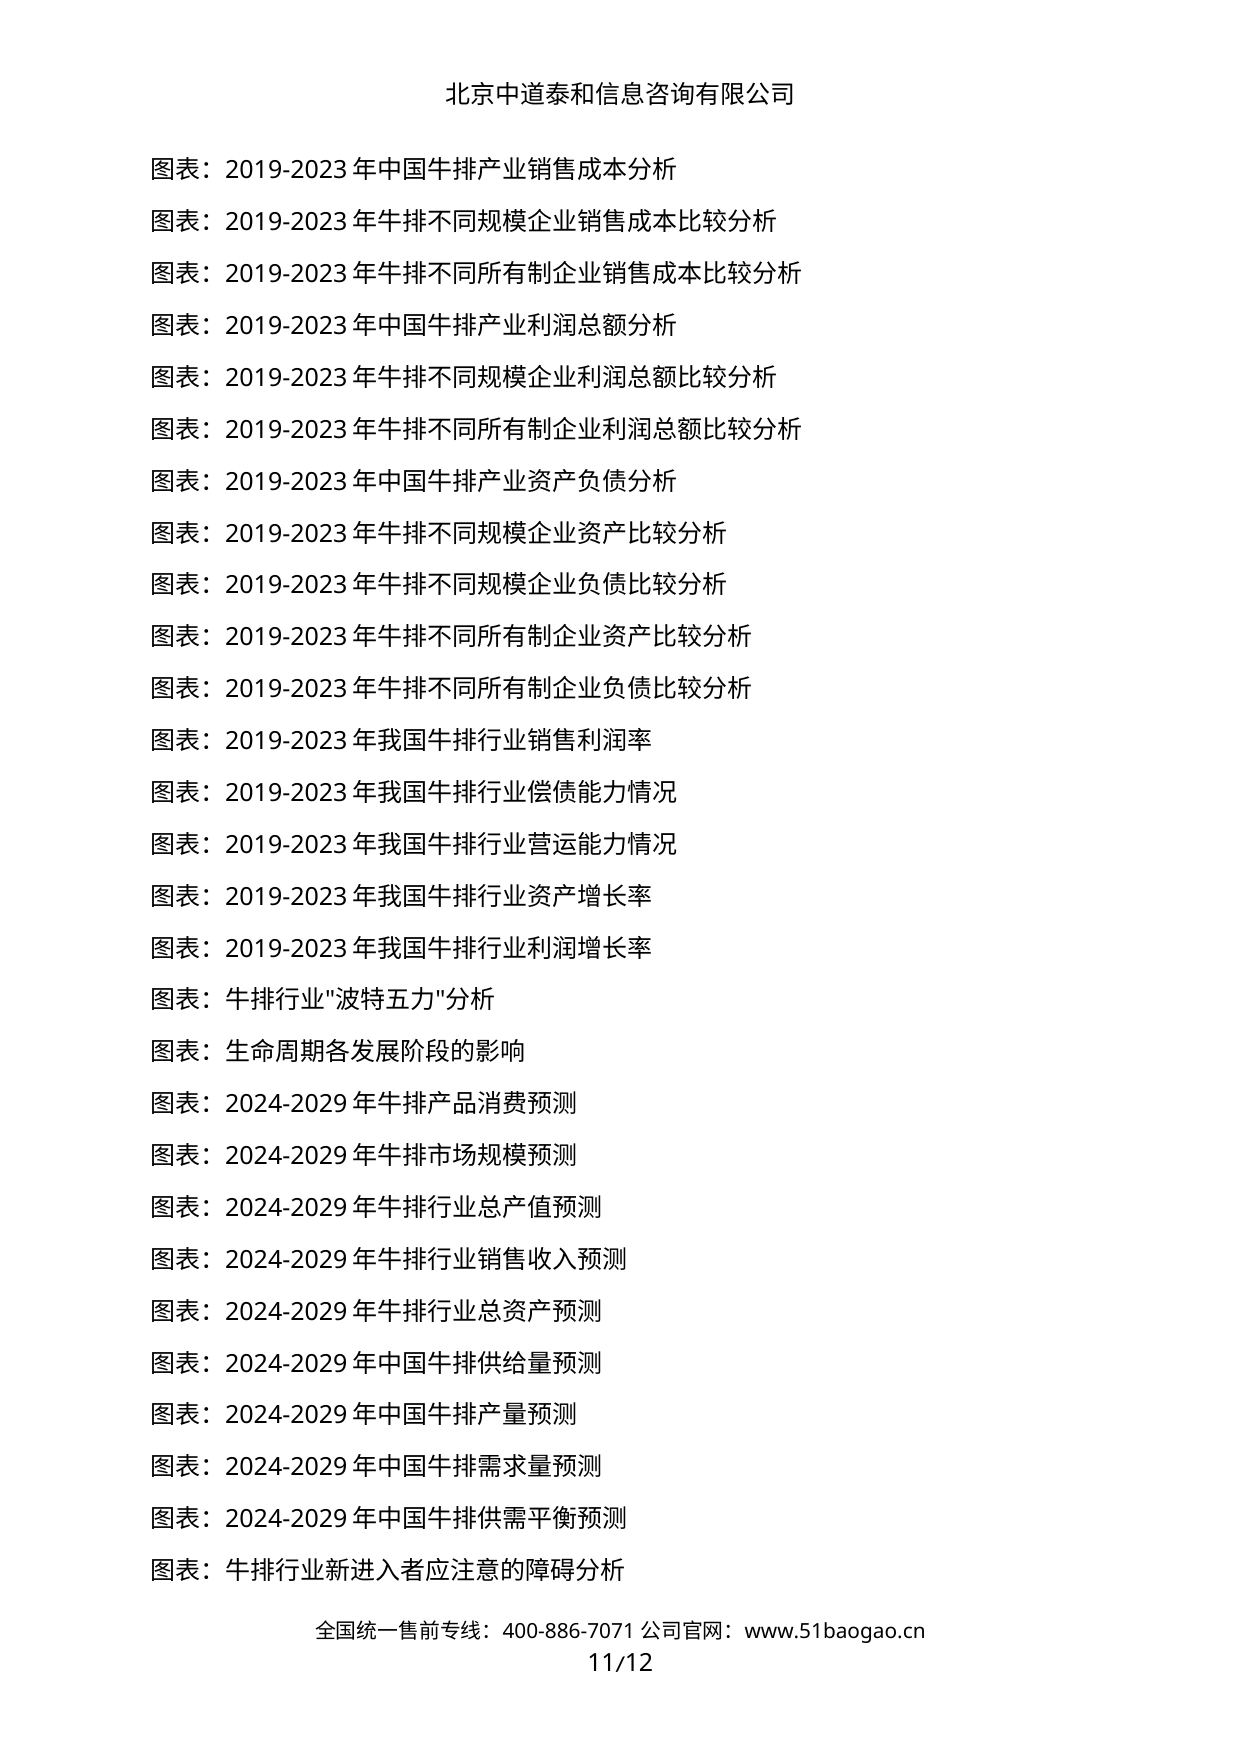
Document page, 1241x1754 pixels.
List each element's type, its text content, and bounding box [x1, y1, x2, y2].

text 图表：2019-2023年我国牛排行业偿债能力情况 [150, 772, 1090, 809]
text 图表：2019-2023年牛排不同规模企业负债比较分析 [150, 565, 1090, 601]
text 图表：2024-2029年牛排行业销售收入预测 [150, 1239, 1090, 1276]
text 图表：2024-2029年中国牛排需求量预测 [150, 1447, 1090, 1483]
text 图表：2019-2023年牛排不同所有制企业利润总额比较分析 [150, 409, 1090, 446]
text 图表：2019-2023年牛排不同规模企业资产比较分析 [150, 513, 1090, 549]
text 图表：2019-2023年中国牛排产业资产负债分析 [150, 461, 1090, 497]
text 图表：2024-2029年中国牛排供需平衡预测 [150, 1499, 1090, 1535]
text 图表：2019-2023年我国牛排行业利润增长率 [150, 928, 1090, 964]
text 图表：牛排行业新进入者应注意的障碍分析 [150, 1551, 1090, 1587]
text 图表：2019-2023年我国牛排行业销售利润率 [150, 721, 1090, 757]
text 图表：2024-2029年中国牛排供给量预测 [150, 1343, 1090, 1379]
text 图表：2019-2023年我国牛排行业营运能力情况 [150, 824, 1090, 861]
text 图表：2024-2029年中国牛排产量预测 [150, 1395, 1090, 1431]
text 图表：2019-2023年牛排不同所有制企业销售成本比较分析 [150, 254, 1090, 290]
text 图表：2019-2023年中国牛排产业销售成本分析 [150, 150, 1090, 186]
text 图表：2019-2023年牛排不同规模企业销售成本比较分析 [150, 202, 1090, 238]
text 图表：2019-2023年中国牛排产业利润总额分析 [150, 306, 1090, 342]
text 图表：2019-2023年我国牛排行业资产增长率 [150, 876, 1090, 912]
text 图表：2019-2023年牛排不同规模企业利润总额比较分析 [150, 357, 1090, 394]
text 图表：牛排行业"波特五力"分析 [150, 980, 1090, 1016]
text 图表：生命周期各发展阶段的影响 [150, 1032, 1090, 1068]
text 图表：2019-2023年牛排不同所有制企业资产比较分析 [150, 617, 1090, 653]
text 图表：2024-2029年牛排行业总产值预测 [150, 1187, 1090, 1224]
text 图表：2019-2023年牛排不同所有制企业负债比较分析 [150, 669, 1090, 705]
text 图表：2024-2029年牛排行业总资产预测 [150, 1291, 1090, 1327]
text 图表：2024-2029年牛排产品消费预测 [150, 1084, 1090, 1120]
text 图表：2024-2029年牛排市场规模预测 [150, 1136, 1090, 1172]
